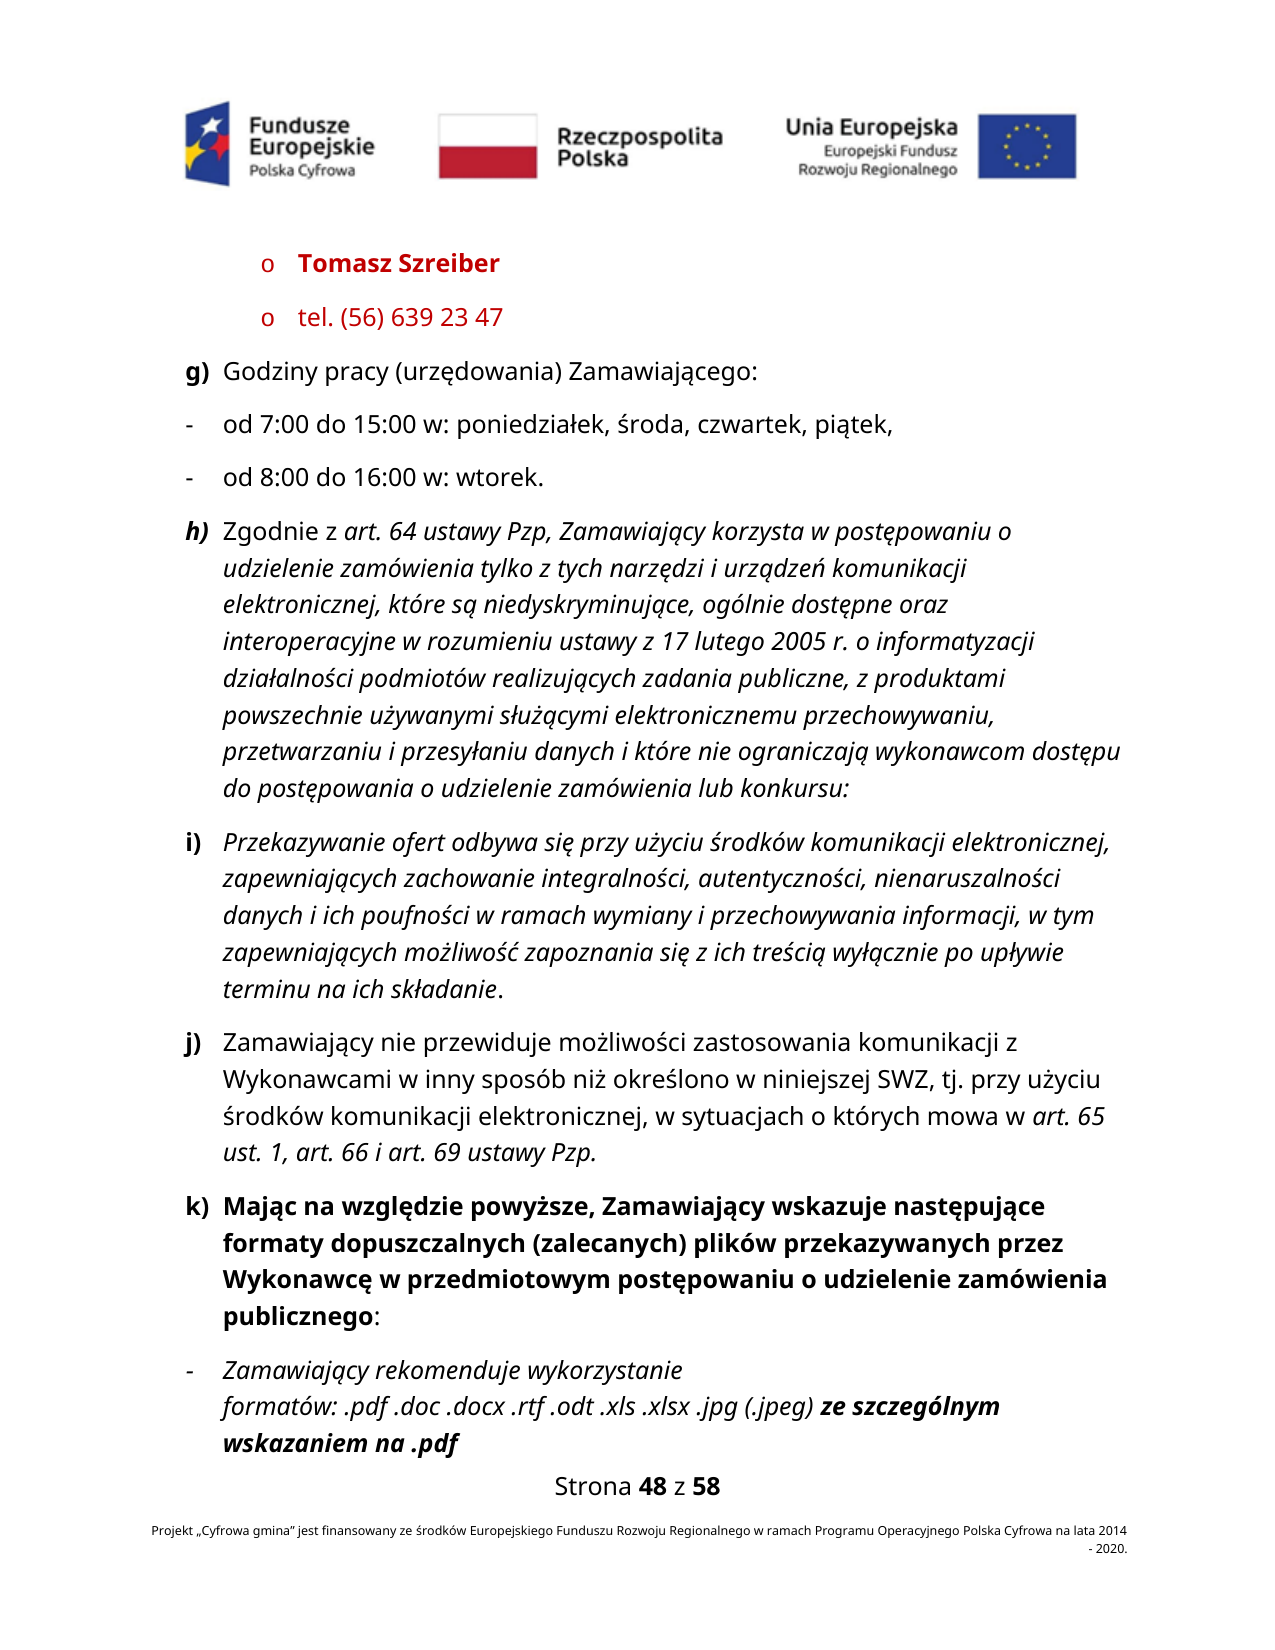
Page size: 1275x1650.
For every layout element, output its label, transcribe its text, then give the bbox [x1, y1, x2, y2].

list Przekazywanie ofert odbywa się przy użyciu środków komunikacji elektronicznej, zapewniających zachowanie integralności, autentyczności, nienaruszalności danych i ich poufności w ramach wymiany i przechowywania informacji, w tym zapewniających możliwość zapoznania się z ich treścią wyłącznie po upływie terminu na ich składanie. [185, 824, 1127, 1005]
list Zgodnie z art. 64 ustawy Pzp, Zamawiający korzysta w postępowaniu o udzielenie zamówienia tylko z tych narzędzi i urządzeń komunikacji elektronicznej, które są niedyskryminujące, ogólnie dostępne oraz interoperacyjne w rozumieniu ustawy z 17 lutego 2005 r. o informatyzacji działalności podmiotów realizujących zadania publiczne, z produktami powszechnie używanymi służącymi elektronicznemu przechowywaniu, przetwarzaniu i przesyłaniu danych i które nie ograniczają wykonawcom dostępu do postępowania o udzielenie zamówienia lub konkursu: [185, 513, 1127, 805]
list Godziny pracy (urzędowania) Zamawiającego: [185, 353, 1127, 387]
list Tomasz Szreiber [260, 246, 1127, 280]
list Zamawiający nie przewiduje możliwości zastosowania komunikacji z Wykonawcami w inny sposób niż określono w niniejszej SWZ, tj. przy użyciu środków komunikacji elektronicznej, w sytuacjach o których mowa w art. 65 ust. 1, art. 66 i art. 69 ustawy Pzp. [185, 1025, 1127, 1169]
list Mając na względzie powyższe, Zamawiający wskazuje następujące formaty dopuszczalnych (zalecanych) plików przekazywanych przez Wykonawcę w przedmiotowym postępowaniu o udzielenie zamówienia publicznego: [185, 1188, 1127, 1333]
list od 8:00 do 16:00 w: wtorek. [185, 460, 1127, 494]
list tel. (56) 639 23 47 [260, 299, 1127, 334]
list Zamawiający rekomenduje wykorzystanie formatów: .pdf .doc .docx .rtf .odt .xls .xlsx .jpg (.jpeg) ze szczególnym wskazaniem na .pdf [185, 1352, 1127, 1460]
list od 7:00 do 15:00 w: poniedziałek, środa, czwartek, piątek, [185, 407, 1127, 441]
picture [165, 73, 1111, 227]
